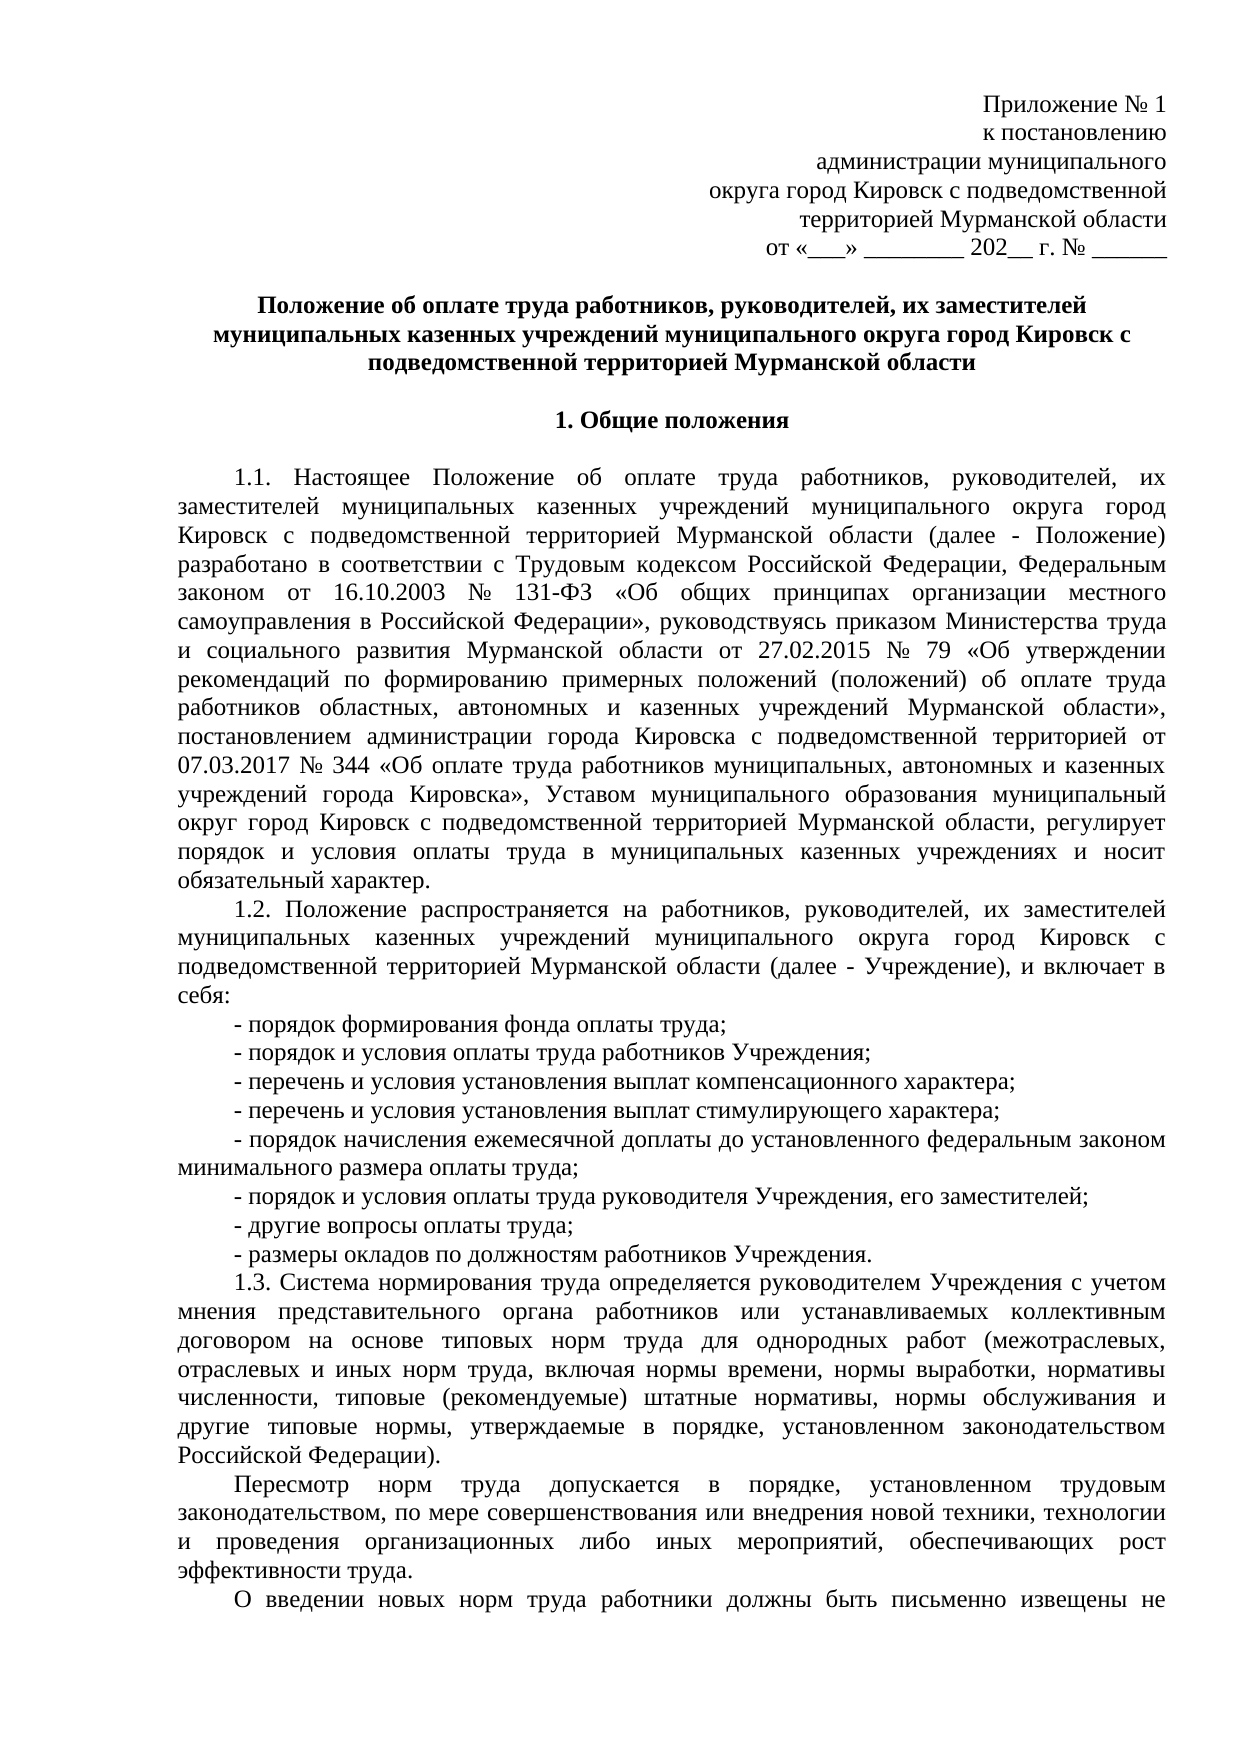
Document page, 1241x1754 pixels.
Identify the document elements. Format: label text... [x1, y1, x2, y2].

text Приложение № 1 [177, 89, 1167, 117]
text 1.3. Система нормирования труда определяется руководителем Учреждения с учетом мнения представительного органа работников или устанавливаемых коллективным договором на основе типовых норм труда для однородных работ (межотраслевых, отраслевых и иных норм труда, включая нормы времени, нормы выработки, нормативы численности, типовые (рекомендуемые) штатные нормативы, нормы обслуживания и другие типовые нормы, утверждаемые в порядке, установленном законодательством Российской Федерации). [177, 1267, 1167, 1469]
title Положение об оплате труда работников, руководителей, их заместителей муниципальных казенных учреждений муниципального округа город Кировск с подведомственной территорией Мурманской области [177, 290, 1167, 376]
text - порядок формирования фонда оплаты труда; [177, 1009, 1167, 1037]
text - порядок начисления ежемесячной доплаты до установленного федеральным законом минимального размера оплаты труда; [177, 1124, 1167, 1181]
text - порядок и условия оплаты труда руководителя Учреждения, его заместителей; [177, 1181, 1167, 1210]
text - размеры окладов по должностям работников Учреждения. [177, 1239, 1167, 1267]
text 1.1. Настоящее Положение об оплате труда работников, руководителей, их заместителей муниципальных казенных учреждений муниципального округа город Кировск с подведомственной территорией Мурманской области (далее - Положение) разработано в соответствии с Трудовым кодексом Российской Федерации, Федеральным законом от 16.10.2003 № 131-ФЗ «Об общих принципах организации местного самоуправления в Российской Федерации», руководствуясь приказом Министерства труда и социального развития Мурманской области от 27.02.2015 № 79 «Об утверждении рекомендаций по формированию примерных положений (положений) об оплате труда работников областных, автономных и казенных учреждений Мурманской области», постановлением администрации города Кировска с подведомственной территорией от 07.03.2017 № 344 «Об оплате труда работников муниципальных, автономных и казенных учреждений города Кировска», Уставом муниципального образования муниципальный округ город Кировск с подведомственной территорией Мурманской области, регулирует порядок и условия оплаты труда в муниципальных казенных учреждениях и носит обязательный характер. [177, 462, 1167, 894]
text территорией Мурманской области [177, 204, 1167, 232]
text 1.2. Положение распространяется на работников, руководителей, их заместителей муниципальных казенных учреждений муниципального округа город Кировск с подведомственной территорией Мурманской области (далее - Учреждение), и включает в себя: [177, 894, 1167, 1009]
text Пересмотр норм труда допускается в порядке, установленном трудовым законодательством, по мере совершенствования или внедрения новой техники, технологии и проведения организационных либо иных мероприятий, обеспечивающих рост эффективности труда. [177, 1469, 1167, 1584]
text к постановлению [177, 117, 1167, 146]
text от «___» ________ 202__ г. № ______ [177, 232, 1167, 261]
text - порядок и условия оплаты труда работников Учреждения; [177, 1037, 1167, 1066]
title 1. Общие положения [177, 405, 1167, 434]
text округа город Кировск с подведомственной [177, 175, 1167, 204]
text администрации муниципального [177, 146, 1167, 175]
text - перечень и условия установления выплат стимулирующего характера; [177, 1095, 1167, 1124]
text - другие вопросы оплаты труда; [177, 1210, 1167, 1239]
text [177, 1584, 1167, 1612]
text - перечень и условия установления выплат компенсационного характера; [177, 1066, 1167, 1095]
